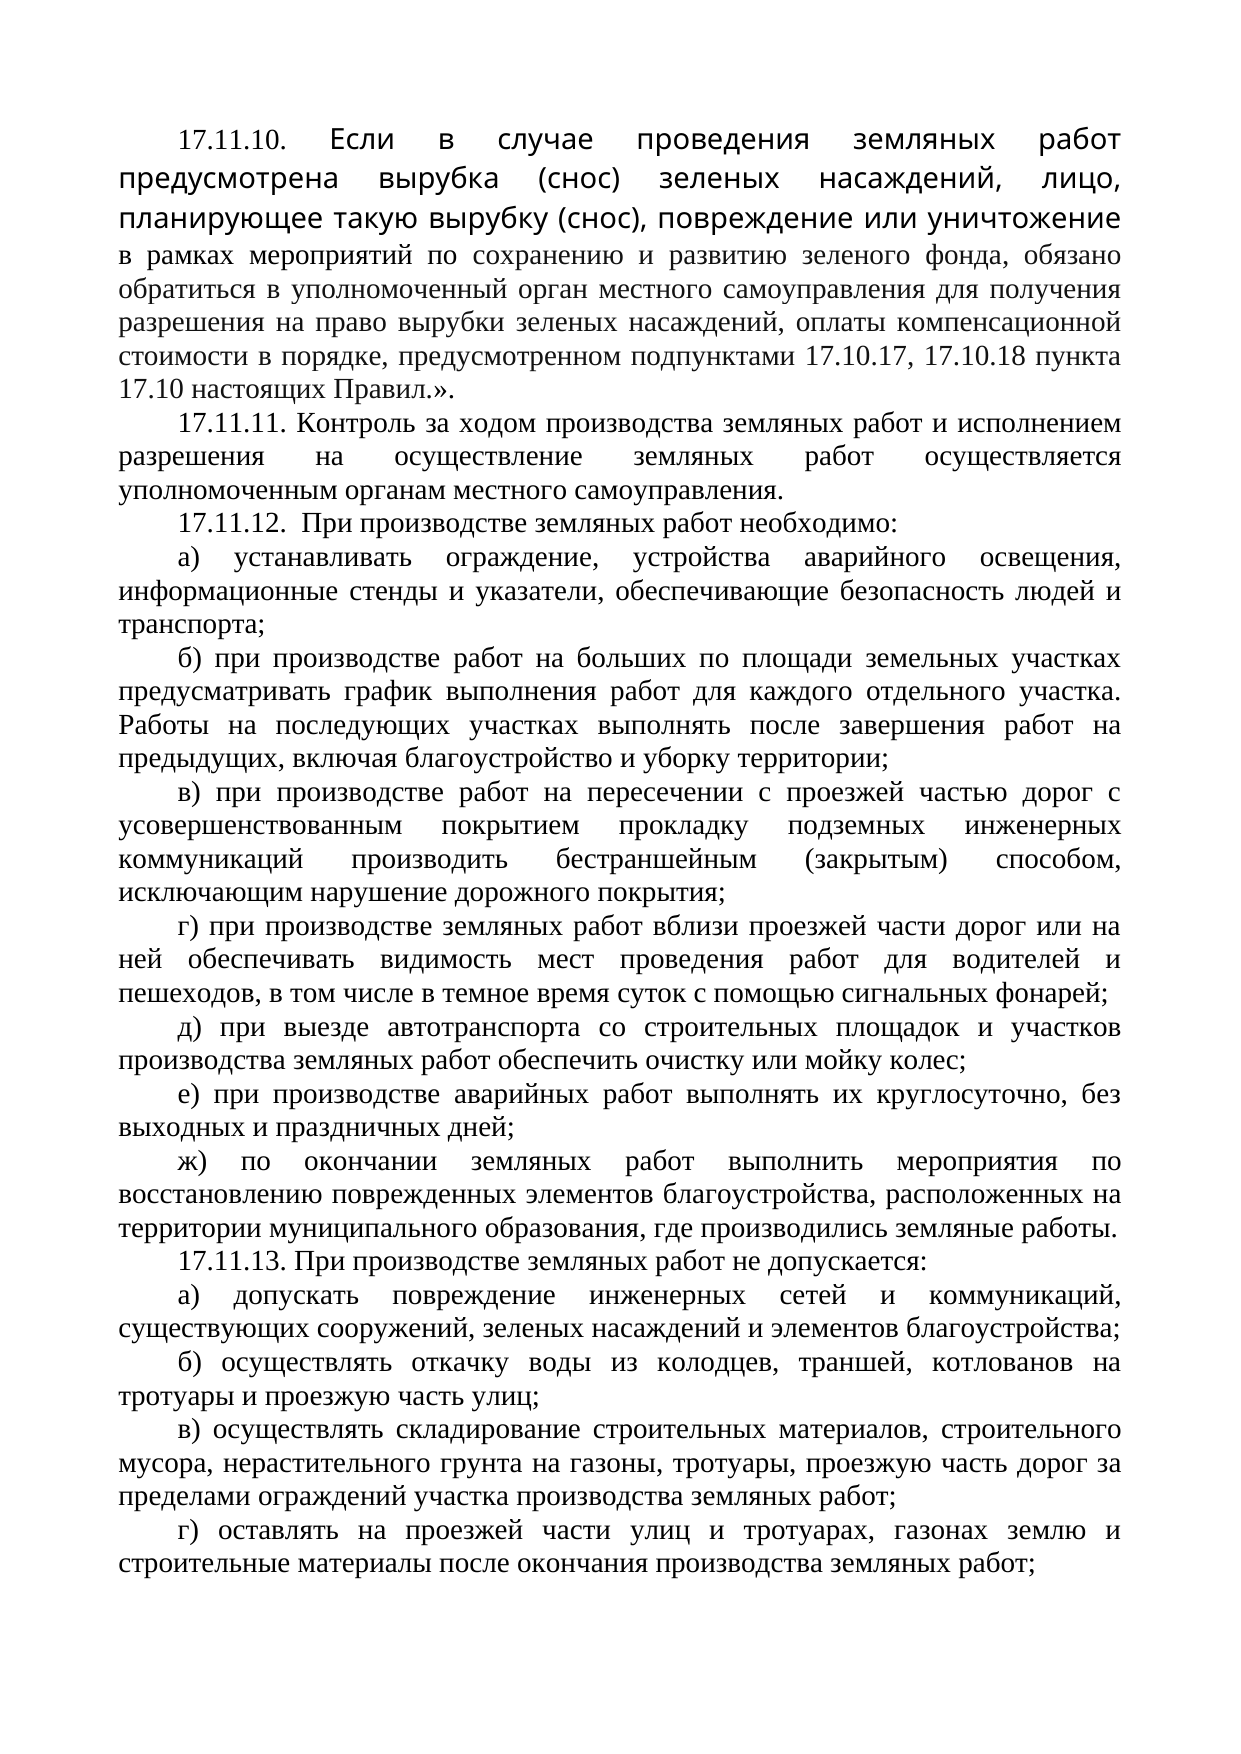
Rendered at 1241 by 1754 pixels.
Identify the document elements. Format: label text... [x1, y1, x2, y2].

text г) при производстве земляных работ вблизи проезжей части дорог или на ней обеспечивать видимость мест проведения работ для водителей и пешеходов, в том числе в темное время суток с помощью сигнальных фонарей; [118, 908, 1122, 1009]
text в) осуществлять складирование строительных материалов, строительного мусора, нерастительного грунта на газоны, тротуары, проезжую часть дорог за пределами ограждений участка производства земляных работ; [118, 1411, 1122, 1512]
text б) осуществлять откачку воды из колодцев, траншей, котлованов на тротуары и проезжую часть улиц; [118, 1344, 1122, 1411]
text 17.11.13. При производстве земляных работ не допускается: [118, 1243, 1122, 1277]
text е) при производстве аварийных работ выполнять их круглосуточно, без выходных и праздничных дней; [118, 1076, 1122, 1143]
text 17.11.10. Если в случае проведения земляных работ предусмотрена вырубка (снос) зеленых насаждений, лицо, планирующее такую вырубку (снос), повреждение или уничтожение в рамках мероприятий по сохранению и развитию зеленого фонда, обязано обратиться в уполномоченный орган местного самоуправления для получения разрешения на право вырубки зеленых насаждений, оплаты компенсационной стоимости в порядке, предусмотренном подпунктами 17.10.17, 17.10.18 пункта 17.10 настоящих Правил.». [118, 118, 1122, 271]
text ж) по окончании земляных работ выполнить мероприятия по восстановлению поврежденных элементов благоустройства, расположенных на территории муниципального образования, где производились земляные работы. [118, 1143, 1122, 1243]
text б) при производстве работ на больших по площади земельных участках предусматривать график выполнения работ для каждого отдельного участка. Работы на последующих участках выполнять после завершения работ на предыдущих, включая благоустройство и уборку территории; [118, 640, 1122, 774]
text а) устанавливать ограждение, устройства аварийного освещения, информационные стенды и указатели, обеспечивающие безопасность людей и транспорта; [118, 539, 1122, 640]
text а) допускать повреждение инженерных сетей и коммуникаций, существующих сооружений, зеленых насаждений и элементов благоустройства; [118, 1277, 1122, 1344]
text в) при производстве работ на пересечении с проезжей частью дорог с усовершенствованным покрытием прокладку подземных инженерных коммуникаций производить бестраншейным (закрытым) способом, исключающим нарушение дорожного покрытия; [118, 774, 1122, 908]
text 17.11.11. Контроль за ходом производства земляных работ и исполнением разрешения на осуществление земляных работ осуществляется уполномоченным органам местного самоуправления. [118, 405, 1122, 506]
text г) оставлять на проезжей части улиц и тротуарах, газонах землю и строительные материалы после окончания производства земляных работ; [118, 1512, 1122, 1579]
text д) при выезде автотранспорта со строительных площадок и участков производства земляных работ обеспечить очистку или мойку колес; [118, 1009, 1122, 1076]
text 17.11.12. При производстве земляных работ необходимо: [118, 506, 1122, 539]
